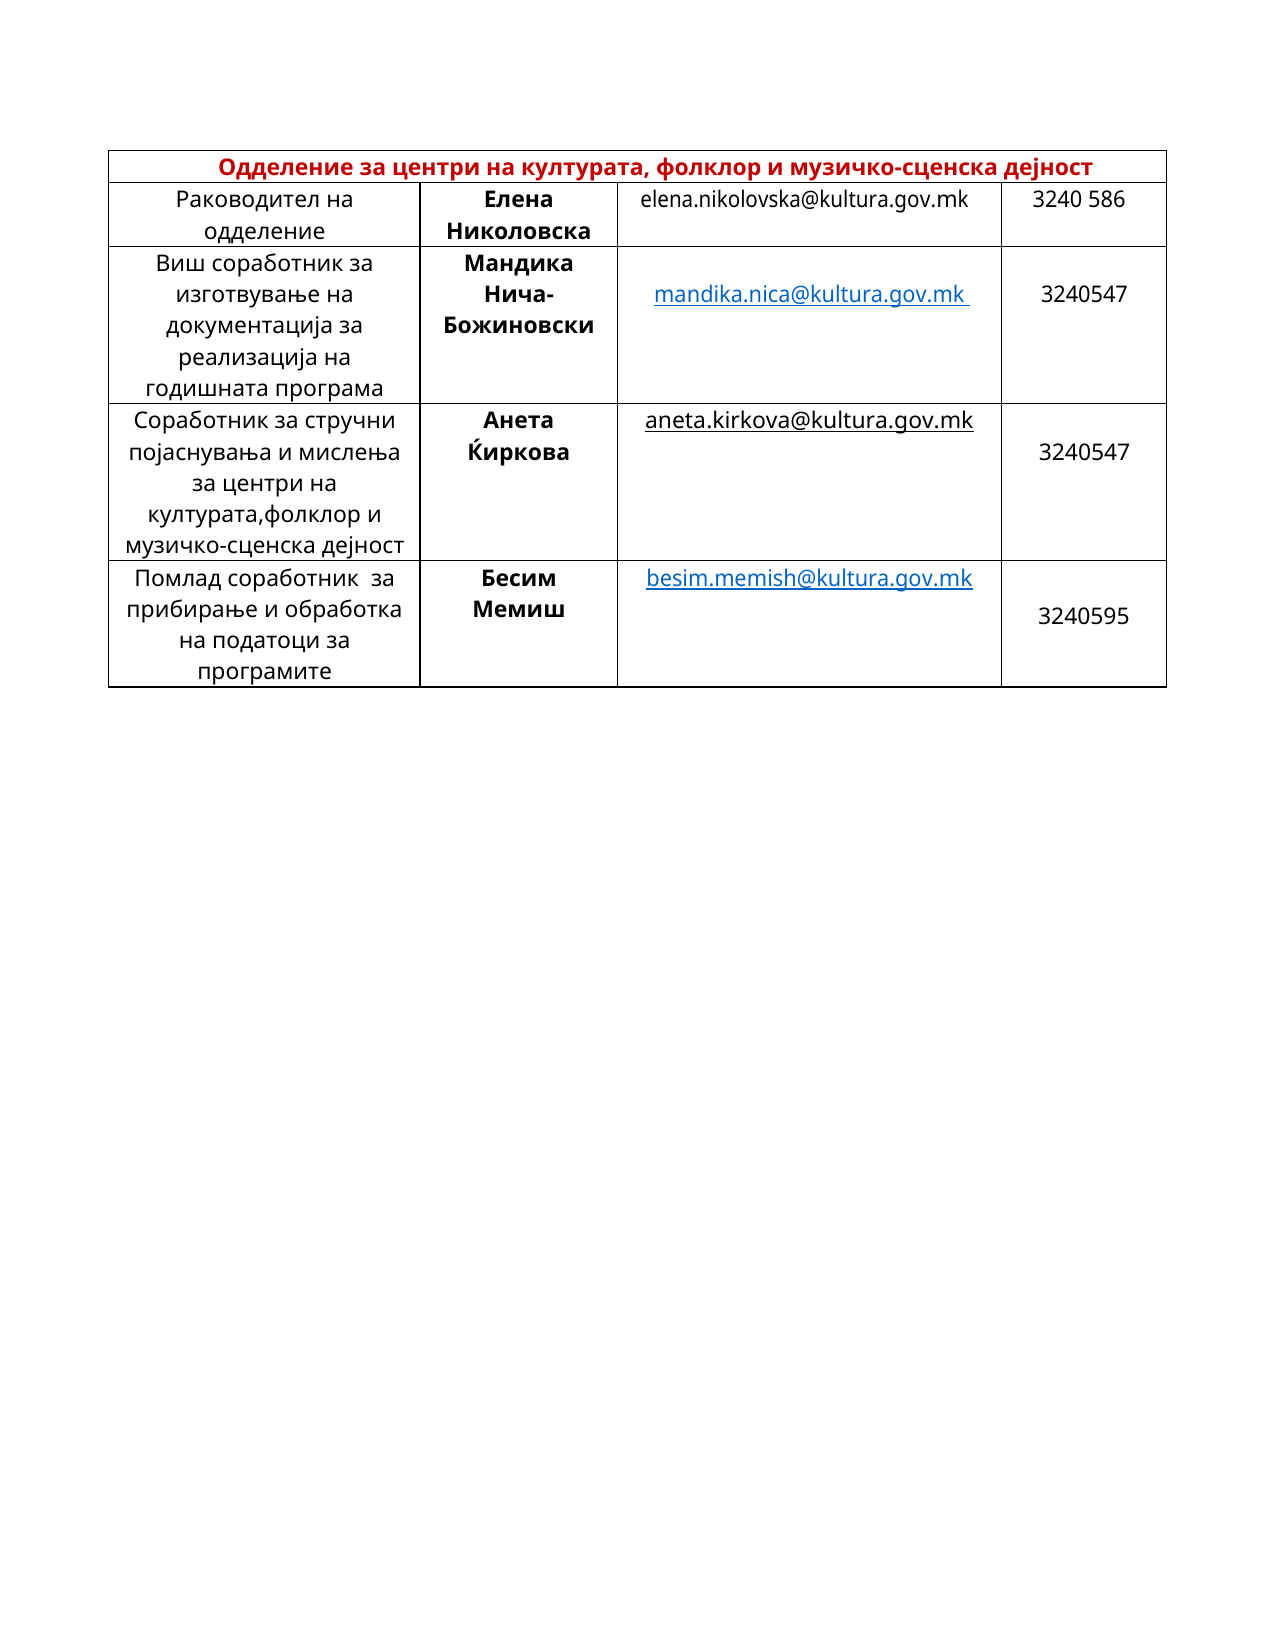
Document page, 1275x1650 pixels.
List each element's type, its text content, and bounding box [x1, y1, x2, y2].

table_cell mandika.nica@kultura.gov.mk [618, 247, 1001, 403]
table_cell Мандика Нича-Божиновски [421, 247, 617, 403]
table_cell Помлад соработник за прибирање и обработка на податоци за програмите [109, 561, 419, 686]
table_cell 3240595 [1002, 561, 1166, 686]
table_header Одделение за центри на културата, фолклор и музичко-сценска дејност [109, 151, 1166, 182]
table_cell 3240547 [1002, 247, 1166, 403]
table_cell 3240547 [1002, 404, 1166, 560]
table_cell Бесим Мемиш [421, 561, 617, 686]
table_cell Соработник за стручни појаснувања и мислења за центри на културата,фолклор и музичко-сценска дејност [109, 404, 419, 560]
table_cell besim.memish@kultura.gov.mk [618, 561, 1001, 686]
table_cell 3240 586 [1002, 183, 1166, 246]
table_cell aneta.kirkova@kultura.gov.mk [618, 404, 1001, 560]
table_cell Виш соработник за изготвување на документација за реализација на годишната програма [109, 247, 419, 403]
table_cell Анета Ќиркова [421, 404, 617, 560]
table_cell elena.nikolovska@kultura.gov.mk [618, 183, 1001, 246]
table_cell Елена Николовска [421, 183, 617, 246]
table_cell Раководител на одделение [109, 183, 419, 246]
